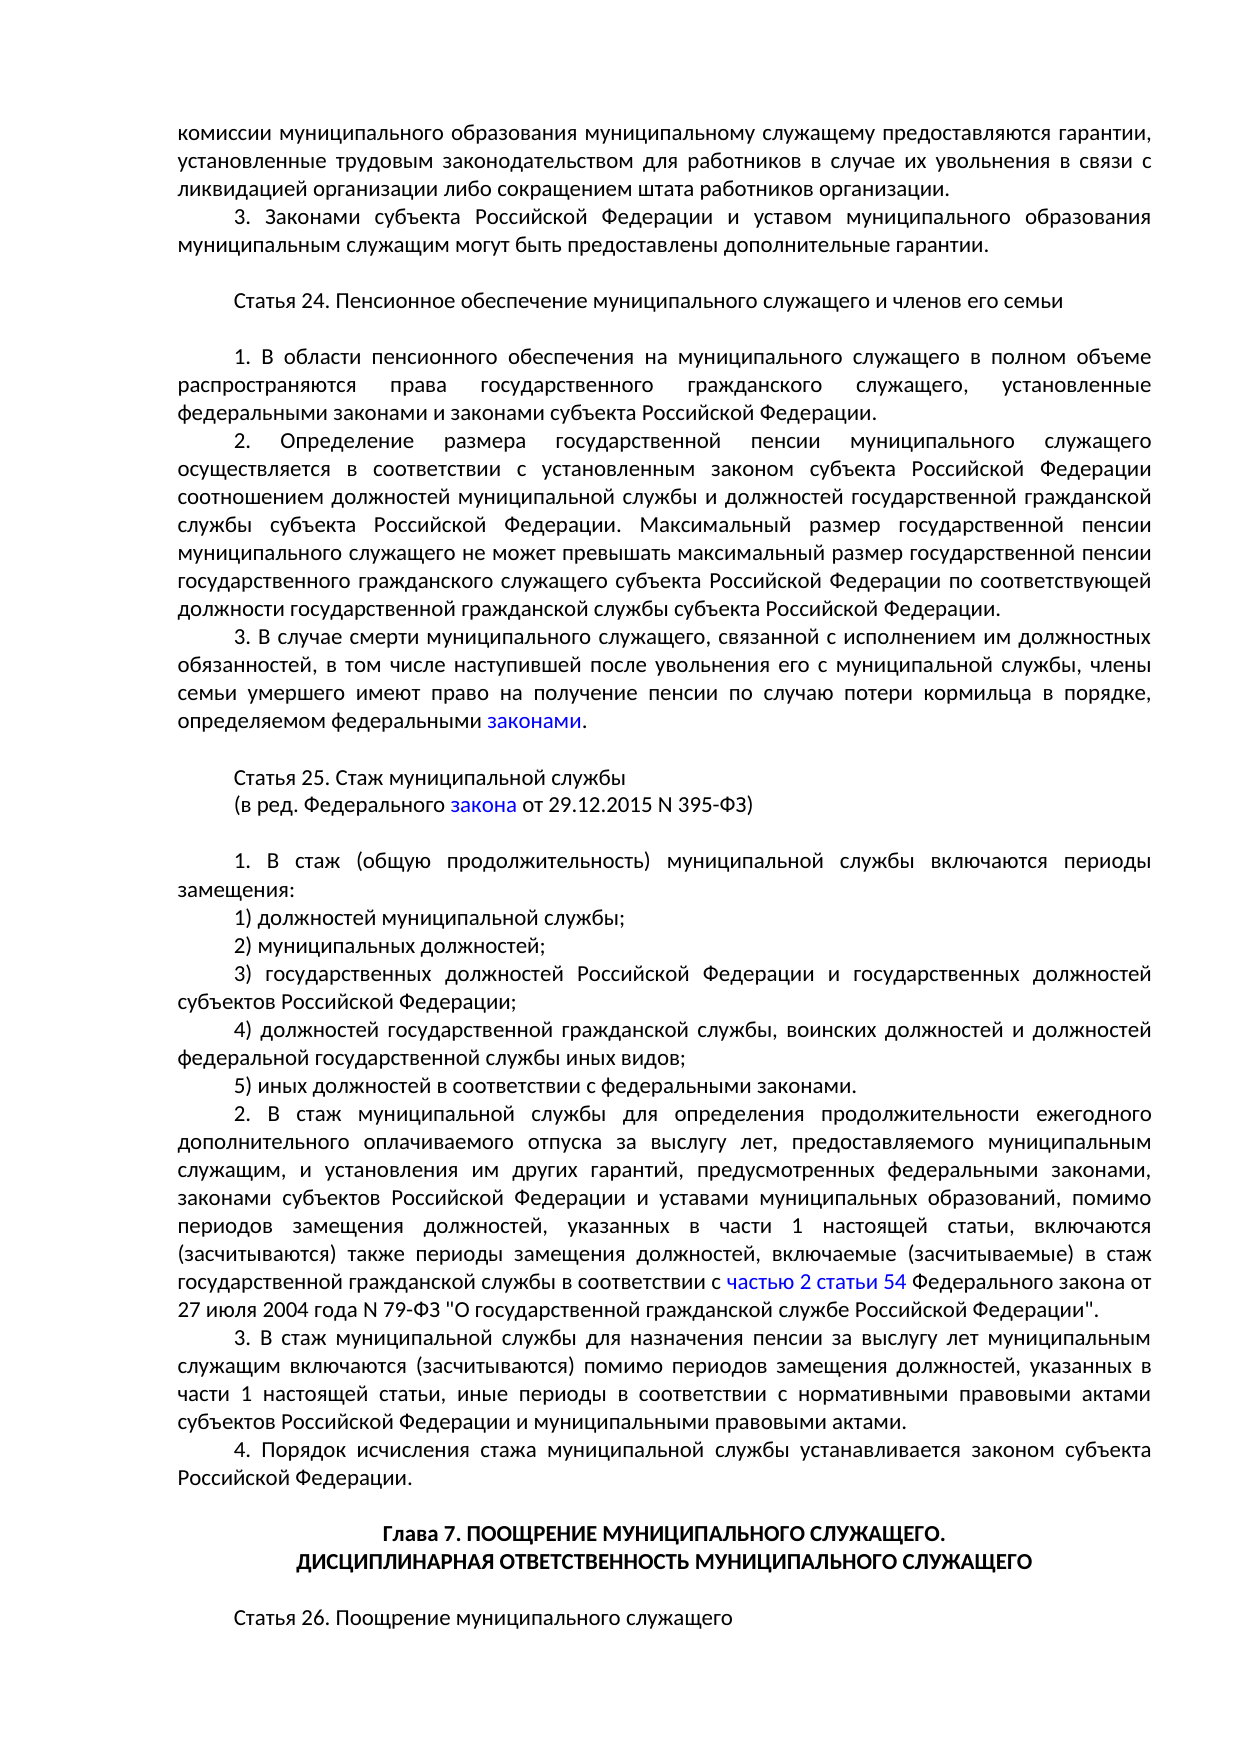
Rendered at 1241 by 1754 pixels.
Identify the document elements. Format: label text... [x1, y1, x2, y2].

text 3. Законами субъекта Российской Федерации и уставом муниципального образования муниципальным служащим могут быть предоставлены дополнительные гарантии. [177, 202, 1152, 258]
text 1. В области пенсионного обеспечения на муниципального служащего в полном объеме распространяются права государственного гражданского служащего, установленные федеральными законами и законами субъекта Российской Федерации. [177, 342, 1152, 426]
text 1. В стаж (общую продолжительность) муниципальной службы включаются периоды замещения: [177, 847, 1152, 903]
text Статья 25. Стаж муниципальной службы [177, 763, 1152, 791]
text 2. В стаж муниципальной службы для определения продолжительности ежегодного дополнительного оплачиваемого отпуска за выслугу лет, предоставляемого муниципальным служащим, и установления им других гарантий, предусмотренных федеральными законами, законами субъектов Российской Федерации и уставами муниципальных образований, помимо периодов замещения должностей, указанных в части 1 настоящей статьи, включаются (засчитываются) также периоды замещения должностей, включаемые (засчитываемые) в стаж государственной гражданской службы в соответствии с частью 2 статьи 54 Федерального закона от 27 июля 2004 года N 79-ФЗ "О государственной гражданской службе Российской Федерации". [177, 1099, 1152, 1323]
text 3. В случае смерти муниципального служащего, связанной с исполнением им должностных обязанностей, в том числе наступившей после увольнения его с муниципальной службы, члены семьи умершего имеют право на получение пенсии по случаю потери кормильца в порядке, определяемом федеральными законами. [177, 622, 1152, 734]
text 5) иных должностей в соответствии с федеральными законами. [177, 1071, 1152, 1099]
text 3) государственных должностей Российской Федерации и государственных должностей субъектов Российской Федерации; [177, 959, 1152, 1015]
text 1) должностей муниципальной службы; [177, 903, 1152, 931]
title ДИСЦИПЛИНАРНАЯ ОТВЕТСТВЕННОСТЬ МУНИЦИПАЛЬНОГО СЛУЖАЩЕГО [177, 1547, 1152, 1575]
text 3. В стаж муниципальной службы для назначения пенсии за выслугу лет муниципальным служащим включаются (засчитываются) помимо периодов замещения должностей, указанных в части 1 настоящей статьи, иные периоды в соответствии с нормативными правовыми актами субъектов Российской Федерации и муниципальными правовыми актами. [177, 1323, 1152, 1435]
title Глава 7. ПООЩРЕНИЕ МУНИЦИПАЛЬНОГО СЛУЖАЩЕГО. [177, 1519, 1152, 1547]
text Статья 26. Поощрение муниципального служащего [177, 1603, 1152, 1631]
text 2. Определение размера государственной пенсии муниципального служащего осуществляется в соответствии с установленным законом субъекта Российской Федерации соотношением должностей муниципальной службы и должностей государственной гражданской службы субъекта Российской Федерации. Максимальный размер государственной пенсии муниципального служащего не может превышать максимальный размер государственной пенсии государственного гражданского служащего субъекта Российской Федерации по соответствующей должности государственной гражданской службы субъекта Российской Федерации. [177, 426, 1152, 622]
text 2) муниципальных должностей; [177, 931, 1152, 959]
text 4. Порядок исчисления стажа муниципальной службы устанавливается законом субъекта Российской Федерации. [177, 1435, 1152, 1491]
text (в ред. Федерального закона от 29.12.2015 N 395-ФЗ) [177, 791, 1152, 819]
text Статья 24. Пенсионное обеспечение муниципального служащего и членов его семьи [177, 286, 1152, 314]
text 4) должностей государственной гражданской службы, воинских должностей и должностей федеральной государственной службы иных видов; [177, 1015, 1152, 1071]
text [177, 118, 1152, 202]
